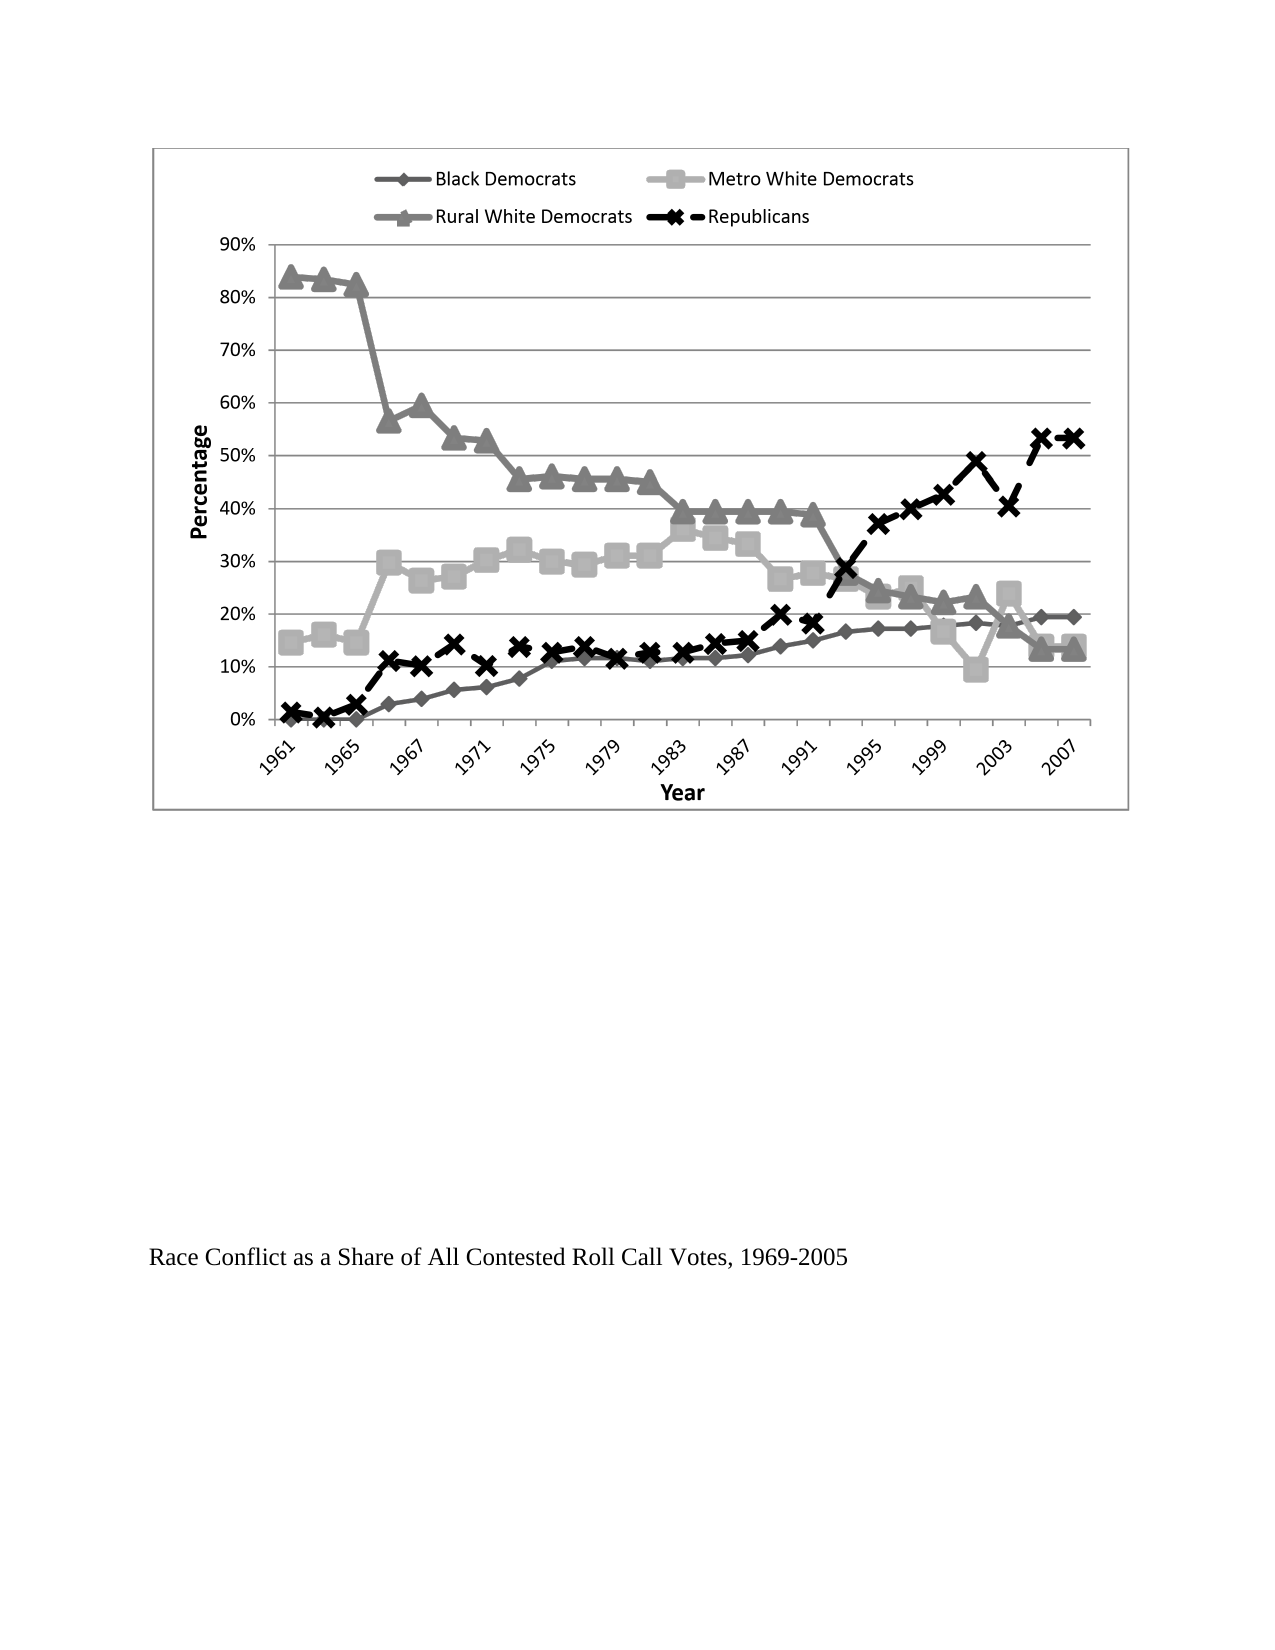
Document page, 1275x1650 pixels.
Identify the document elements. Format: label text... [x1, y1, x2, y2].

text Race Conflict as a Share of All Contested Roll Call Votes, 1969-2005 [148, 1242, 879, 1271]
picture [151, 147, 1130, 811]
